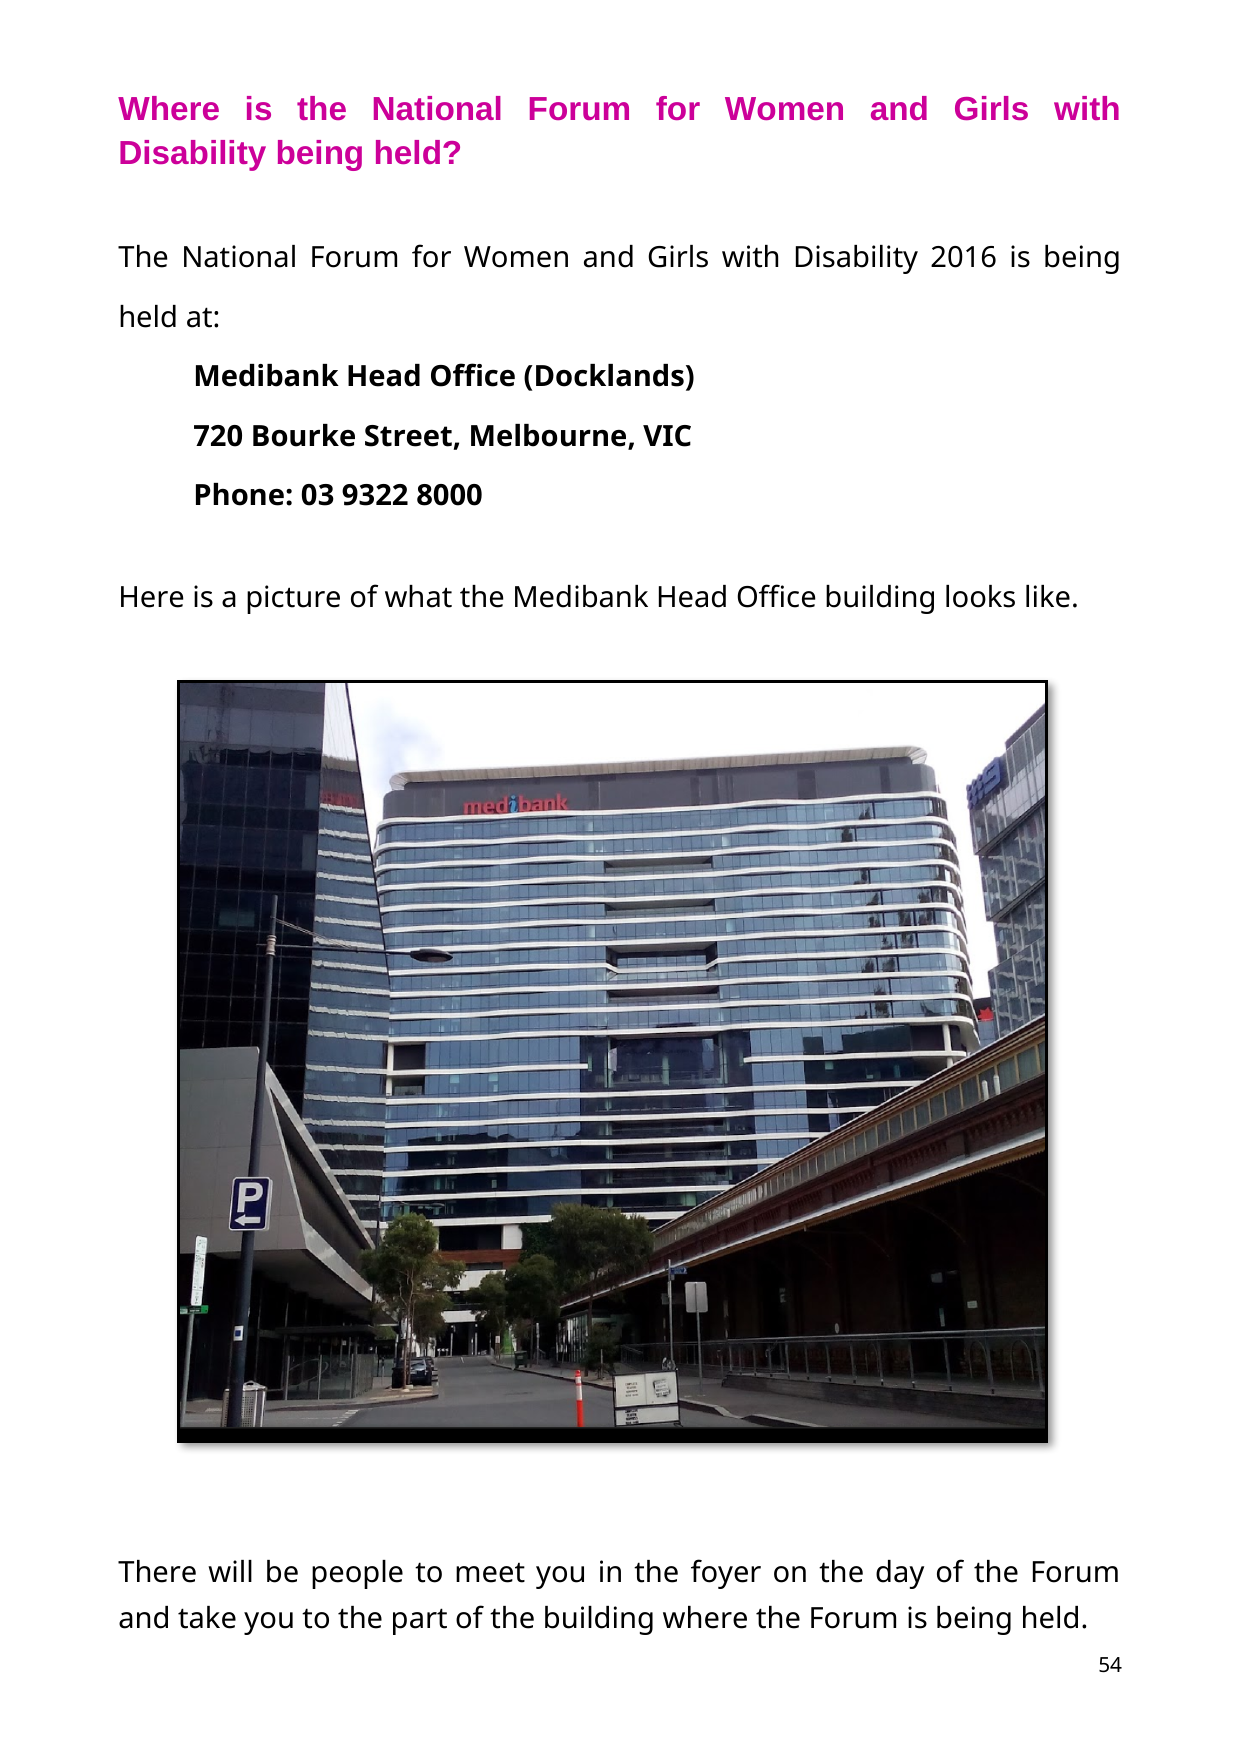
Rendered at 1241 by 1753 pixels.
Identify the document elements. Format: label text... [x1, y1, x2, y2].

text Where is the National Forum for Women and Girls with Disability being held? [118, 89, 1122, 171]
picture [180, 683, 1045, 1440]
text Phone: 03 9322 8000 [193, 474, 1122, 514]
text Here is a picture of what the Medibank Head Office building looks like. [118, 576, 1122, 616]
text There will be people to meet you in the foyer on the day of the Forum and take you to the part of the building where the Forum is being held. [118, 1552, 1122, 1637]
text Medibank Head Office (Docklands) [193, 355, 1122, 395]
text 720 Bourke Street, Melbourne, VIC [193, 415, 1122, 454]
text The National Forum for Women and Girls with Disability 2016 is being held at: [118, 236, 1122, 336]
